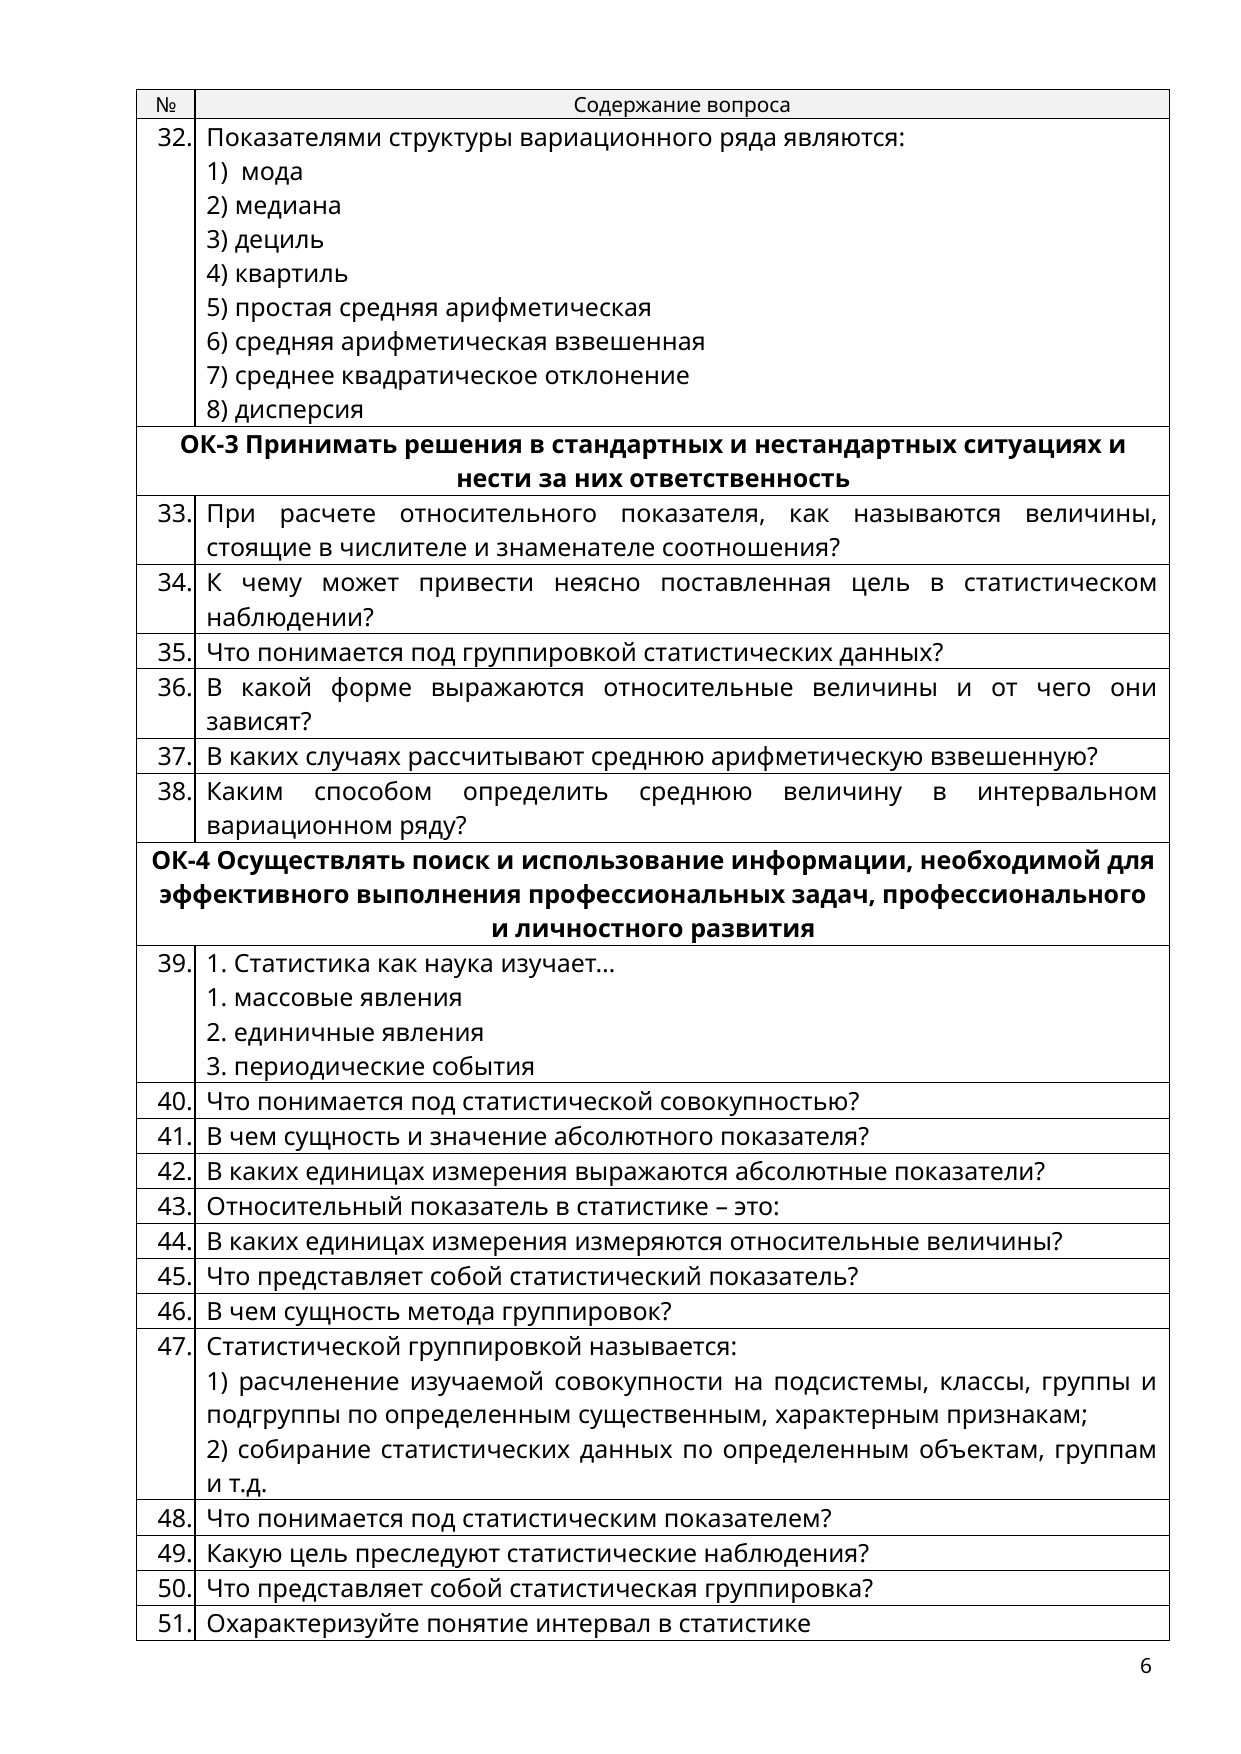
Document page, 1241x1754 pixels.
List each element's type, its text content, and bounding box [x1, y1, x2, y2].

table_cell [137, 1259, 194, 1293]
table_cell В чем сущность метода группировок? [196, 1294, 1169, 1328]
table_cell [137, 739, 194, 773]
table_cell [137, 565, 194, 633]
table_cell К чему может привести неясно поставленная цель в статистическом наблюдении? [196, 565, 1169, 633]
table_cell [137, 119, 194, 426]
table_cell Охарактеризуйте понятие интервал в статистике [196, 1606, 1169, 1640]
table_cell [137, 1571, 194, 1605]
table_cell В каких случаях рассчитывают среднюю арифметическую взвешенную? [196, 739, 1169, 773]
table_cell В чем сущность и значение абсолютного показателя? [196, 1119, 1169, 1152]
table_cell Каким способом определить среднюю величину в интервальном вариационном ряду? [196, 774, 1169, 842]
table_cell [137, 1500, 194, 1534]
table_cell ОК-4 Осуществлять поиск и использование информации, необходимой для эффективного выполнения профессиональных задач, профессионального и личностного развития [137, 843, 1169, 945]
table_cell [137, 1294, 194, 1328]
table_cell [137, 1329, 194, 1499]
table_cell [137, 1119, 194, 1152]
table_cell [137, 1224, 194, 1258]
table_cell 1. Статистика как наука изучает… 1. массовые явления 2. единичные явления 3. периодические события [196, 946, 1169, 1082]
table_cell [137, 1083, 194, 1117]
table_cell В каких единицах измерения выражаются абсолютные показатели? [196, 1154, 1169, 1188]
table_cell [137, 634, 194, 668]
table_header Содержание вопроса [196, 90, 1169, 118]
table_cell Что представляет собой статистический показатель? [196, 1259, 1169, 1293]
table_cell Что представляет собой статистическая группировка? [196, 1571, 1169, 1605]
table_cell [137, 669, 194, 737]
table_header № [137, 90, 194, 118]
table_cell [137, 1536, 194, 1569]
table_cell Что понимается под статистическим показателем? [196, 1500, 1169, 1534]
table_cell ОК-3 Принимать решения в стандартных и нестандартных ситуациях и нести за них ответственность [137, 427, 1169, 495]
table_cell Какую цель преследуют статистические наблюдения? [196, 1536, 1169, 1569]
table_cell [137, 1154, 194, 1188]
table_cell [137, 1606, 194, 1640]
table_cell В какой форме выражаются относительные величины и от чего они зависят? [196, 669, 1169, 737]
table_cell Статистической группировкой называется: 1) расчленение изучаемой совокупности на подсистемы, классы, группы и подгруппы по определенным существенным, характерным признакам; 2) собирание статистических данных по определенным объектам, группам и т.д. [196, 1329, 1169, 1499]
table_cell При расчете относительного показателя, как называются величины, стоящие в числителе и знаменателе соотношения? [196, 496, 1169, 564]
table_cell Что понимается под статистической совокупностью? [196, 1083, 1169, 1117]
table_cell [137, 774, 194, 842]
table_cell Относительный показатель в статистике – это: [196, 1189, 1169, 1223]
table_cell Что понимается под группировкой статистических данных? [196, 634, 1169, 668]
table_cell [137, 1189, 194, 1223]
table_cell [137, 946, 194, 1082]
table_cell [137, 496, 194, 564]
table_cell В каких единицах измерения измеряются относительные величины? [196, 1224, 1169, 1258]
table_cell Показателями структуры вариационного ряда являются: 1) мода 2) медиана 3) дециль 4) квартиль 5) простая средняя арифметическая 6) средняя арифметическая взвешенная 7) среднее квадратическое отклонение 8) дисперсия [196, 119, 1169, 426]
